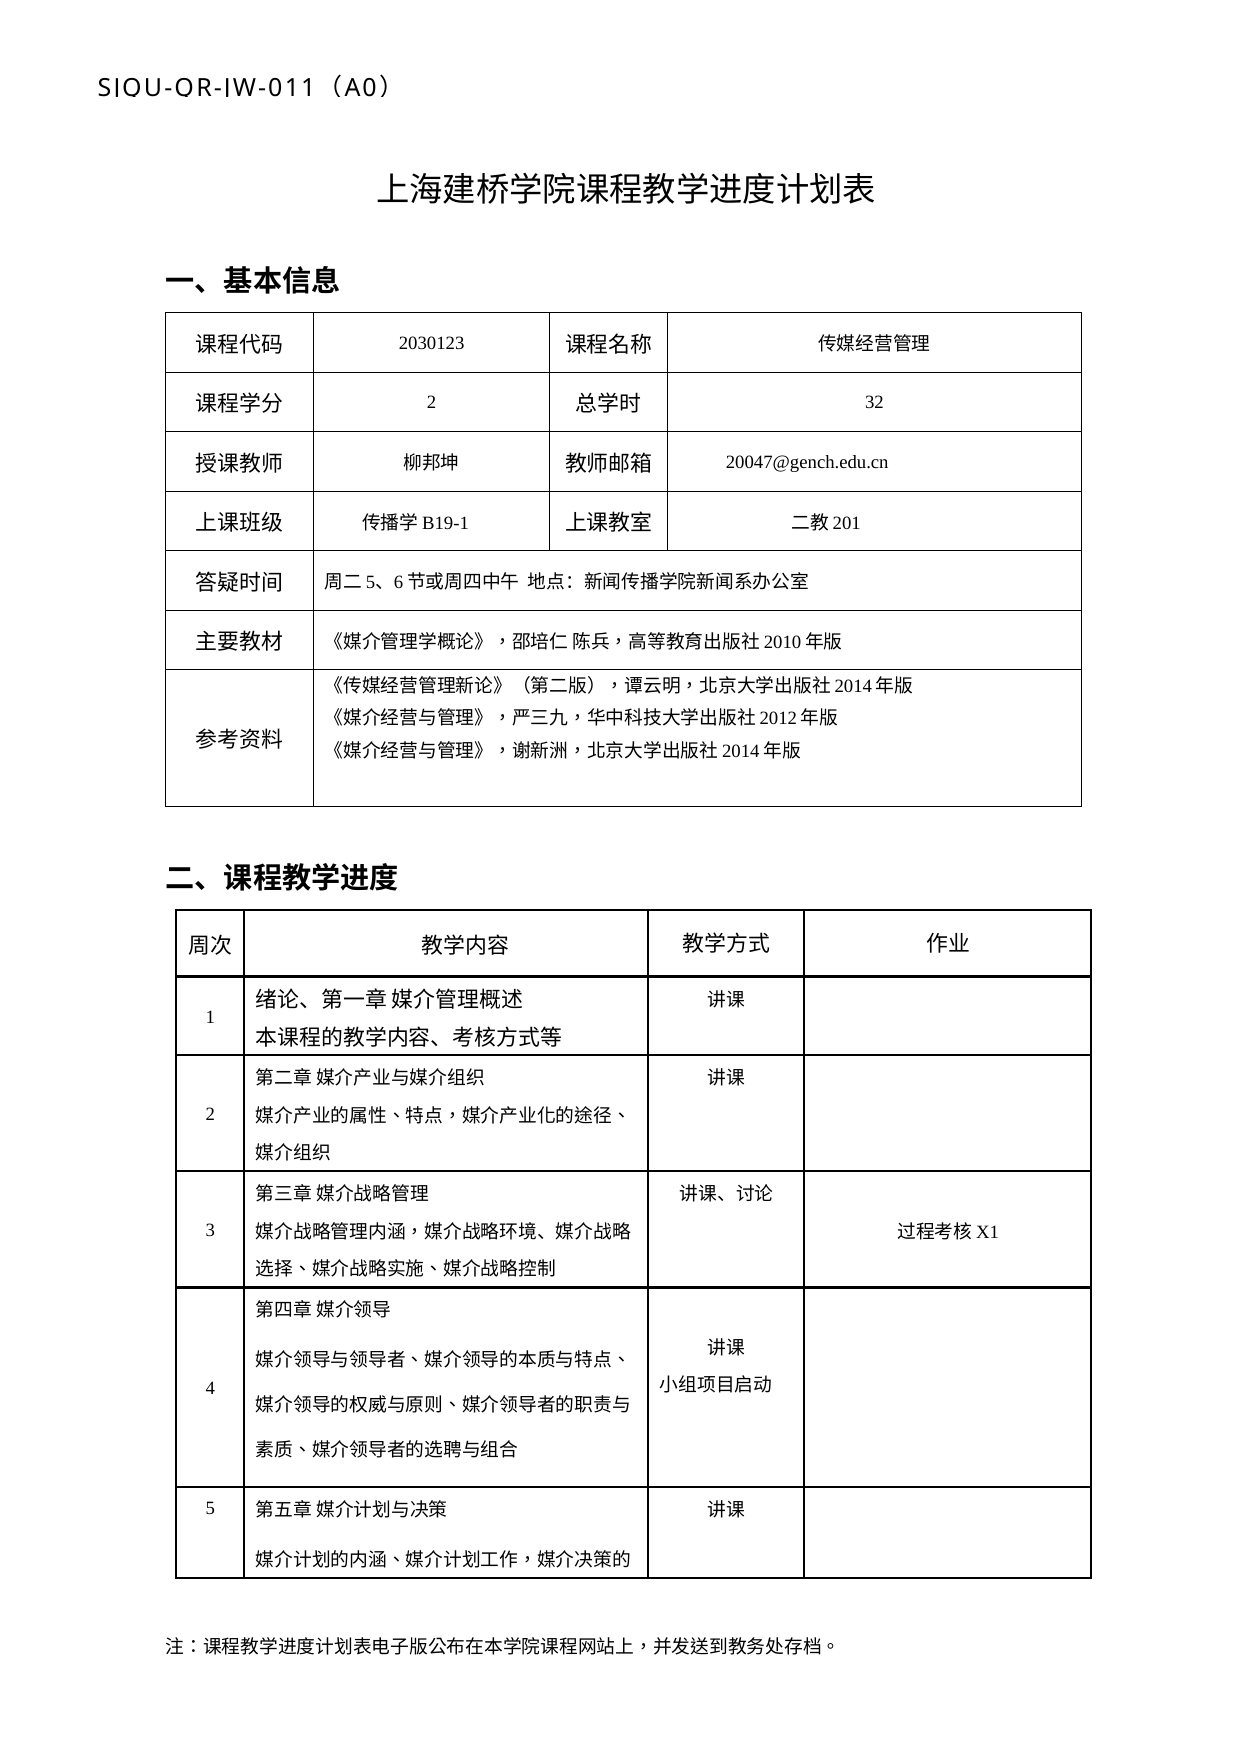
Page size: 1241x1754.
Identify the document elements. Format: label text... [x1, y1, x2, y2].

table_cell [805, 1056, 1090, 1170]
table_cell 绪论、第一章 媒介管理概述 本课程的教学内容、考核方式等 [245, 978, 647, 1054]
table_cell 过程考核X1 [805, 1172, 1090, 1286]
table_cell 讲课 [649, 1056, 803, 1170]
table_cell 2 [314, 373, 549, 431]
table_cell 柳邦坤 [314, 432, 549, 491]
table_cell 授课教师 [166, 432, 313, 491]
table_cell 主要教材 [166, 611, 313, 669]
table_header 作业 [805, 911, 1090, 975]
table_cell [805, 1289, 1090, 1486]
text 一、基本信息 [165, 257, 1087, 300]
text 二、课程教学进度 [165, 854, 1087, 897]
table_header 2030123 [314, 313, 549, 372]
table_cell 5 [177, 1488, 243, 1577]
table_cell 3 [177, 1172, 243, 1286]
table_cell 讲课 小组项目启动 [649, 1289, 803, 1486]
table_cell 总学时 [550, 373, 667, 431]
table_cell 周二5、6节或周四中午 地点：新闻传播学院新闻系办公室 [314, 551, 1081, 610]
table_header 课程代码 [166, 313, 313, 372]
table_cell 答疑时间 [166, 551, 313, 610]
table_cell 32 [668, 373, 1081, 431]
table_cell 讲课 [649, 1488, 803, 1577]
table_cell 第三章 媒介战略管理 媒介战略管理内涵，媒介战略环境、媒介战略选择、媒介战略实施、媒介战略控制 [245, 1172, 647, 1286]
table_cell 第四章 媒介领导 媒介领导与领导者、媒介领导的本质与特点、媒介领导的权威与原则、媒介领导者的职责与素质、媒介领导者的选聘与组合 [245, 1289, 647, 1486]
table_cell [245, 1488, 647, 1577]
table_cell 上课教室 [550, 492, 667, 550]
table_cell 《传媒经营管理新论》（第二版），谭云明，北京大学出版社2014年版 《媒介经营与管理》，严三九，华中科技大学出版社2012年版 《媒介经营与管理》，谢新洲，北京大学出版社2014年版 [314, 670, 1081, 806]
table_header 周次 [177, 911, 243, 975]
table_cell 课程学分 [166, 373, 313, 431]
table_header 教学内容 [245, 911, 647, 975]
table_cell 参考资料 [166, 670, 313, 806]
table_cell 1 [177, 978, 243, 1054]
table_cell 2 [177, 1056, 243, 1170]
table_cell 二教201 [668, 492, 1081, 550]
table_cell 讲课、讨论 [649, 1172, 803, 1286]
table_header 课程名称 [550, 313, 667, 372]
table_header 教学方式 [649, 911, 803, 975]
table_cell [805, 1488, 1090, 1577]
text 上海建桥学院课程教学进度计划表 [165, 163, 1087, 211]
table_cell 20047@gench.edu.cn [668, 432, 1081, 491]
table_cell 第二章 媒介产业与媒介组织 媒介产业的属性、特点，媒介产业化的途径、媒介组织 [245, 1056, 647, 1170]
table_cell 讲课 [649, 978, 803, 1054]
table_cell [805, 978, 1090, 1054]
table_cell 4 [177, 1289, 243, 1486]
table_cell 《媒介管理学概论》，邵培仁 陈兵，高等教育出版社2010年版 [314, 611, 1081, 669]
table_header 传媒经营管理 [668, 313, 1081, 372]
table_cell 传播学B19-1 [314, 492, 549, 550]
table_cell 教师邮箱 [550, 432, 667, 491]
table_cell 上课班级 [166, 492, 313, 550]
